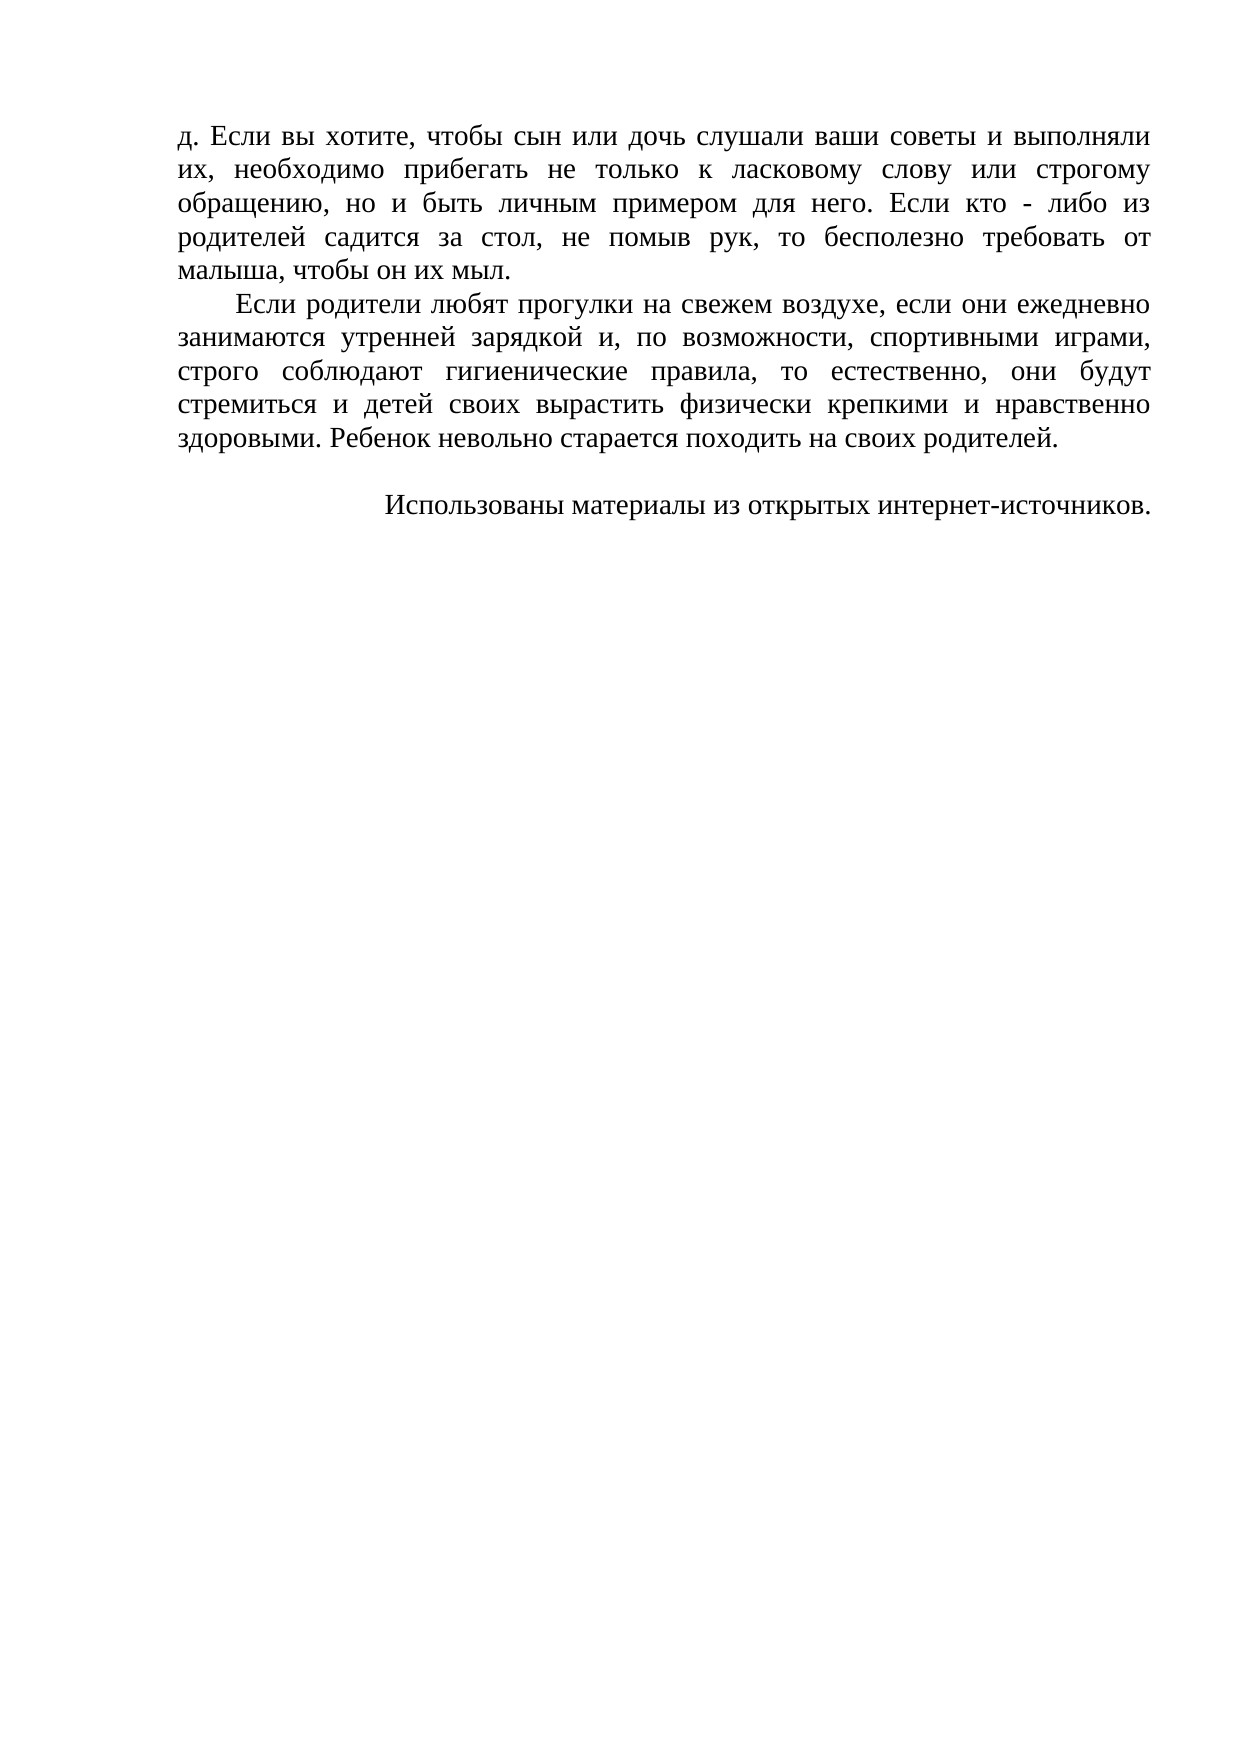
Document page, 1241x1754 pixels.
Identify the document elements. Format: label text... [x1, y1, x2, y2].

text Использованы материалы из открытых интернет-источников. [177, 487, 1152, 521]
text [177, 118, 1152, 286]
text Если родители любят прогулки на свежем воздухе, если они ежедневно занимаются утренней зарядкой и, по возможности, спортивными играми, строго соблюдают гигиенические правила, то естественно, они будут стремиться и детей своих вырастить физически крепкими и нравственно здоровыми. Ребенок невольно старается походить на своих родителей. [177, 286, 1152, 453]
